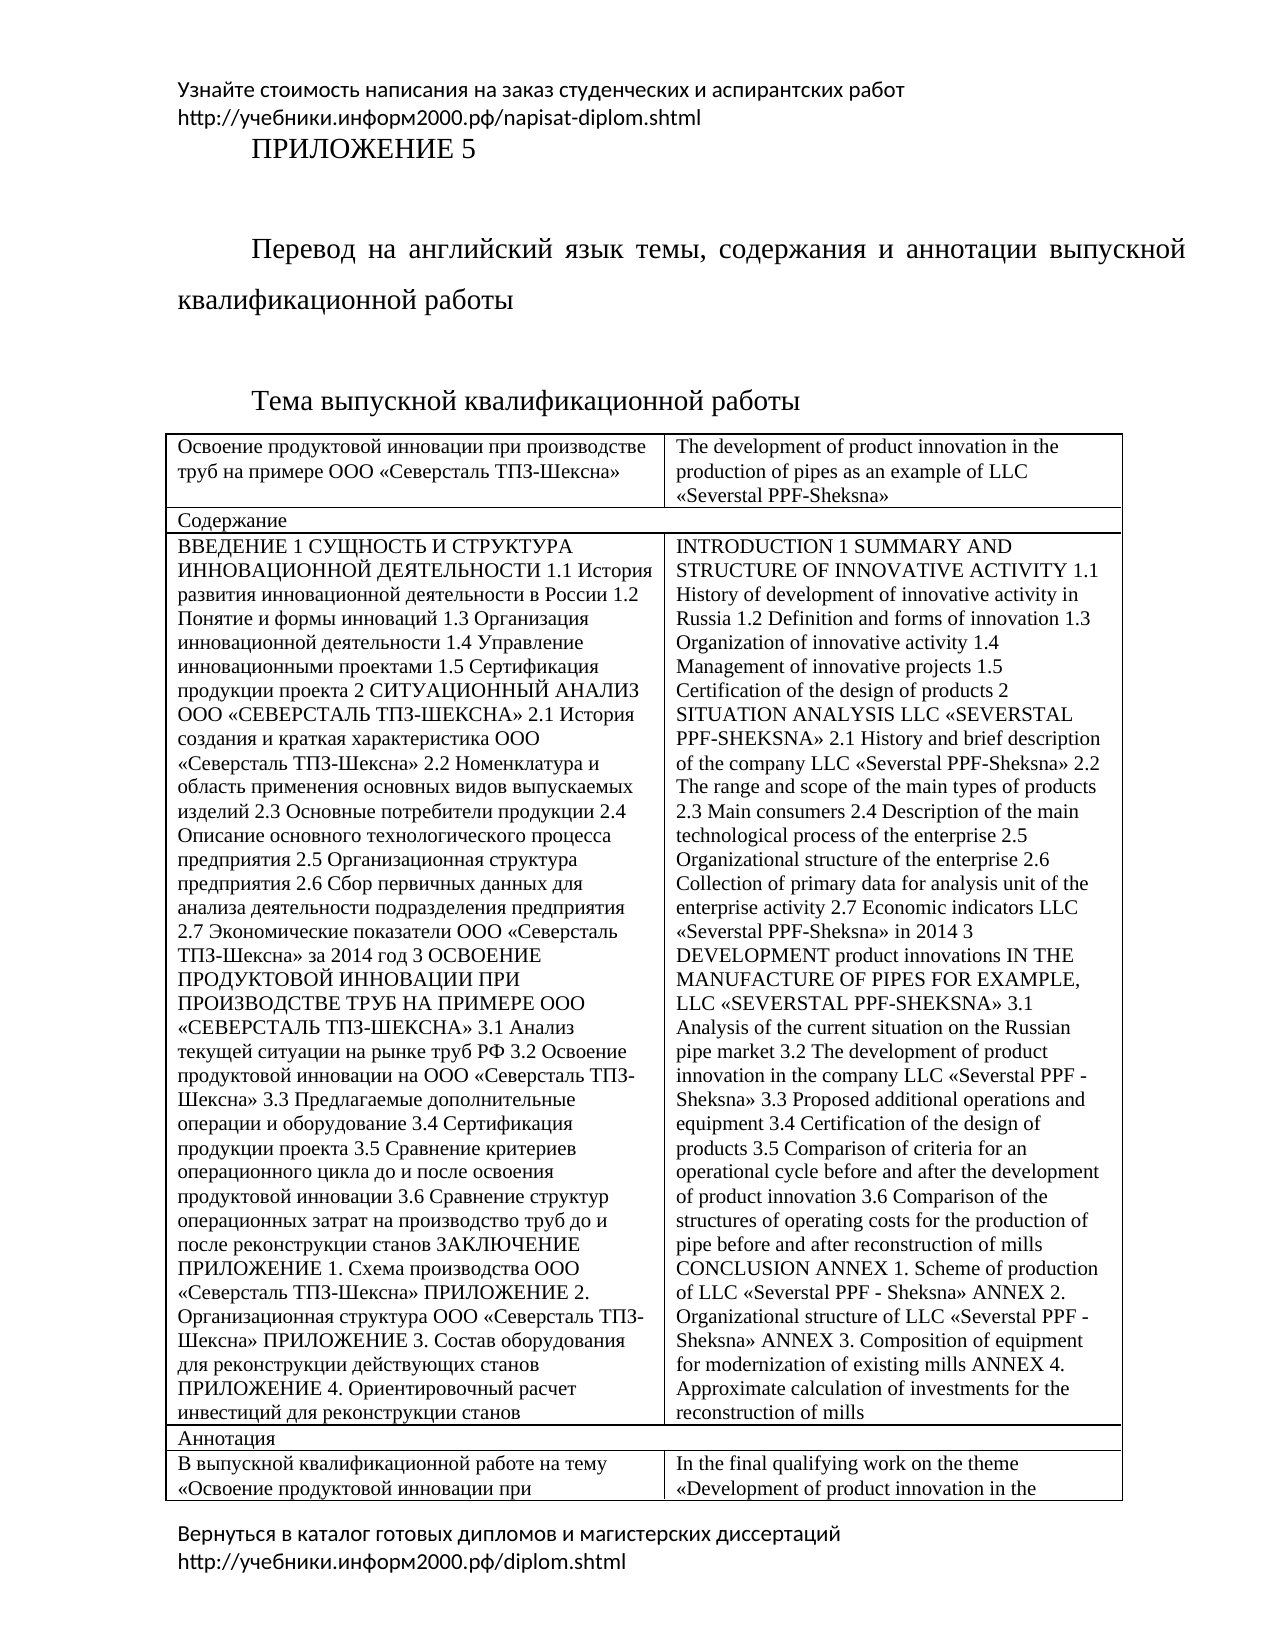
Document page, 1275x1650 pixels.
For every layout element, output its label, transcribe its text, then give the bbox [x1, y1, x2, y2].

table_header Освоение продуктовой инновации при производстве труб на примере ООО «Северсталь ТПЗ-Шексна» [167, 435, 664, 507]
table_cell INTRODUCTION 1 SUMMARY AND STRUCTURE OF INNOVATIVE ACTIVITY 1.1 History of development of innovative activity in Russia 1.2 Definition and forms of innovation 1.3 Organization of innovative activity 1.4 Management of innovative projects 1.5 Certification of the design of products 2 SITUATION ANALYSIS LLC «SEVERSTAL PPF-SHEKSNA» 2.1 History and brief description of the company LLC «Severstal PPF-Sheksna» 2.2 The range and scope of the main types of products 2.3 Main consumers 2.4 Description of the main technological process of the enterprise 2.5 Organizational structure of the enterprise 2.6 Collection of primary data for analysis unit of the enterprise activity 2.7 Economic indicators LLC «Severstal PPF-Sheksna» in 2014 3 DEVELOPMENT product innovations IN THE MANUFACTURE OF PIPES FOR EXAMPLE, LLC «SEVERSTAL PPF-SHEKSNA» 3.1 Analysis of the current situation on the Russian pipe market 3.2 The development of product innovation in the company LLC «Severstal PPF - Sheksna» 3.3 Proposed additional operations and equipment 3.4 Certification of the design of products 3.5 Comparison of criteria for an operational cycle before and after the development of product innovation 3.6 Comparison of the structures of operating costs for the production of pipe before and after reconstruction of mills CONCLUSION ANNEX 1. Scheme of production of LLC «Severstal PPF - Sheksna» ANNEX 2. Organizational structure of LLC «Severstal PPF - Sheksna» ANNEX 3. Composition of equipment for modernization of existing mills ANNEX 4. Approximate calculation of investments for the reconstruction of mills [665, 532, 1122, 1424]
table_cell Аннотация [167, 1424, 1122, 1450]
text Тема выпускной квалификационной работы [177, 383, 1186, 416]
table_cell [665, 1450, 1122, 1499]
text Перевод на английский язык темы, содержания и аннотации выпускной квалификационной работы [177, 232, 1186, 316]
table_cell ВВЕДЕНИЕ 1 СУЩНОСТЬ И СТРУКТУРА ИННОВАЦИОННОЙ ДЕЯТЕЛЬНОСТИ 1.1 История развития инновационной деятельности в России 1.2 Понятие и формы инноваций 1.3 Организация инновационной деятельности 1.4 Управление инновационными проектами 1.5 Сертификация продукции проекта 2 СИТУАЦИОННЫЙ АНАЛИЗ ООО «СЕВЕРСТАЛЬ ТПЗ-ШЕКСНА» 2.1 История создания и краткая характеристика ООО «Северсталь ТПЗ-Шексна» 2.2 Номенклатура и область применения основных видов выпускаемых изделий 2.3 Основные потребители продукции 2.4 Описание основного технологического процесса предприятия 2.5 Организационная структура предприятия 2.6 Сбор первичных данных для анализа деятельности подразделения предприятия 2.7 Экономические показатели ООО «Северсталь ТПЗ-Шексна» за 2014 год 3 ОСВОЕНИЕ ПРОДУКТОВОЙ ИННОВАЦИИ ПРИ ПРОИЗВОДСТВЕ ТРУБ НА ПРИМЕРЕ ООО «СЕВЕРСТАЛЬ ТПЗ-ШЕКСНА» 3.1 Анализ текущей ситуации на рынке труб РФ 3.2 Освоение продуктовой инновации на ООО «Северсталь ТПЗ-Шексна» 3.3 Предлагаемые дополнительные операции и оборудование 3.4 Сертификация продукции проекта 3.5 Сравнение критериев операционного цикла до и после освоения продуктовой инновации 3.6 Сравнение структур операционных затрат на производство труб до и после реконструкции станов ЗАКЛЮЧЕНИЕ ПРИЛОЖЕНИЕ 1. Схема производства ООО «Северсталь ТПЗ-Шексна» ПРИЛОЖЕНИЕ 2. Организационная структура ООО «Северсталь ТПЗ-Шексна» ПРИЛОЖЕНИЕ 3. Состав оборудования для реконструкции действующих станов ПРИЛОЖЕНИЕ 4. Ориентировочный расчет инвестиций для реконструкции станов [167, 534, 664, 1424]
table_cell Содержание [167, 507, 1122, 532]
table_header The development of product innovation in the production of pipes as an example of LLC «Severstal PPF-Sheksna» [665, 435, 1122, 507]
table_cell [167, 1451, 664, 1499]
text ПРИЛОЖЕНИЕ 5 [177, 131, 1186, 164]
